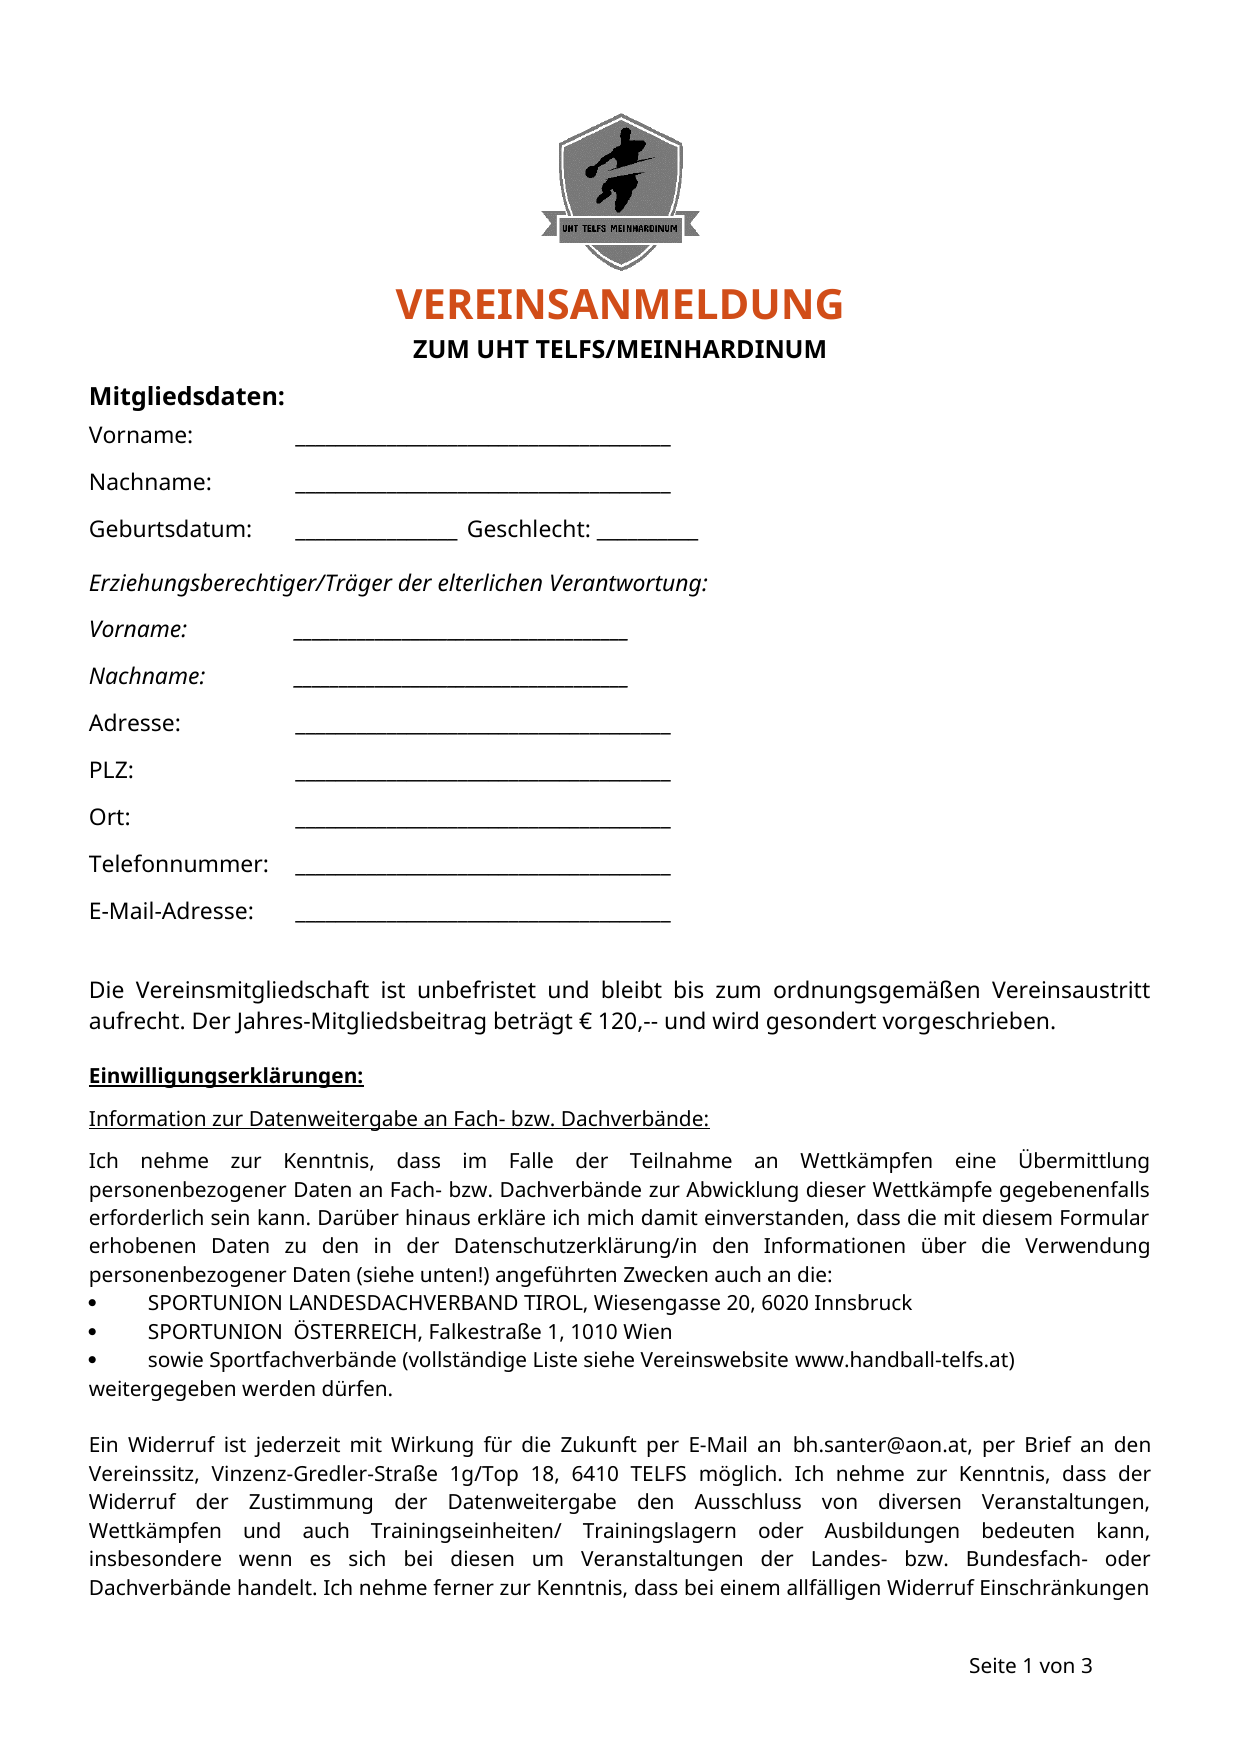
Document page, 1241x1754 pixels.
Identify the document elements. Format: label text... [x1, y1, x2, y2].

text Ort: _____________________________________ [89, 801, 1152, 832]
text Vorname: _____________________________________ [89, 613, 1152, 644]
text Erziehungsberechtiger/Träger der elterlichen Verantwortung: [89, 566, 1152, 598]
text Telefonnummer: _____________________________________ [89, 848, 1152, 879]
text Ich nehme zur Kenntnis, dass im Falle der Teilnahme an Wettkämpfen eine Übermittlung personenbezogener Daten an Fach- bzw. Dachverbände zur Abwicklung dieser Wettkämpfe gegebenenfalls erforderlich sein kann. Darüber hinaus erkläre ich mich damit einverstanden, dass die mit diesem Formular erhobenen Daten zu den in der Datenschutzerklärung/in den Informationen über die Verwendung personenbezogener Daten (siehe unten!) angeführten Zwecken auch an die: [89, 1146, 1152, 1288]
picture [535, 105, 705, 276]
subtitle Mitgliedsdaten: [89, 378, 1152, 412]
text Nachname: _____________________________________ [89, 660, 1152, 691]
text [89, 1431, 1152, 1601]
text Adresse: _____________________________________ [89, 707, 1152, 738]
list sowie Sportfachverbände (vollständige Liste siehe Vereinswebsite www.handball-telfs.at) [89, 1345, 1152, 1374]
text PLZ: _____________________________________ [89, 754, 1152, 785]
subtitle VEREINSANMELDUNG zum UHT TELFS/MEINHARDINUM [89, 275, 1152, 366]
list SPORTUNION ÖSTERREICH, Falkestraße 1, 1010 Wien [89, 1317, 1152, 1345]
text Geburtsdatum: ________________ Geschlecht: __________ [89, 512, 1152, 544]
text Einwilligungserklärungen: Information zur Datenweitergabe an Fach- bzw. Dachverbände: [89, 1061, 1152, 1132]
text E-Mail-Adresse: _____________________________________ [89, 894, 1152, 926]
text Vorname: _____________________________________ [89, 419, 1152, 450]
list SPORTUNION LANDESDACHVERBAND TIROL, Wiesengasse 20, 6020 Innsbruck [89, 1288, 1152, 1317]
text weitergegeben werden dürfen. [89, 1374, 1152, 1402]
text Nachname: _____________________________________ [89, 466, 1152, 497]
text Die Vereinsmitgliedschaft ist unbefristet und bleibt bis zum ordnungsgemäßen Vereinsaustritt aufrecht. Der Jahres-Mitgliedsbeitrag beträgt € 120,-- und wird gesondert vorgeschrieben. [89, 951, 1152, 1036]
